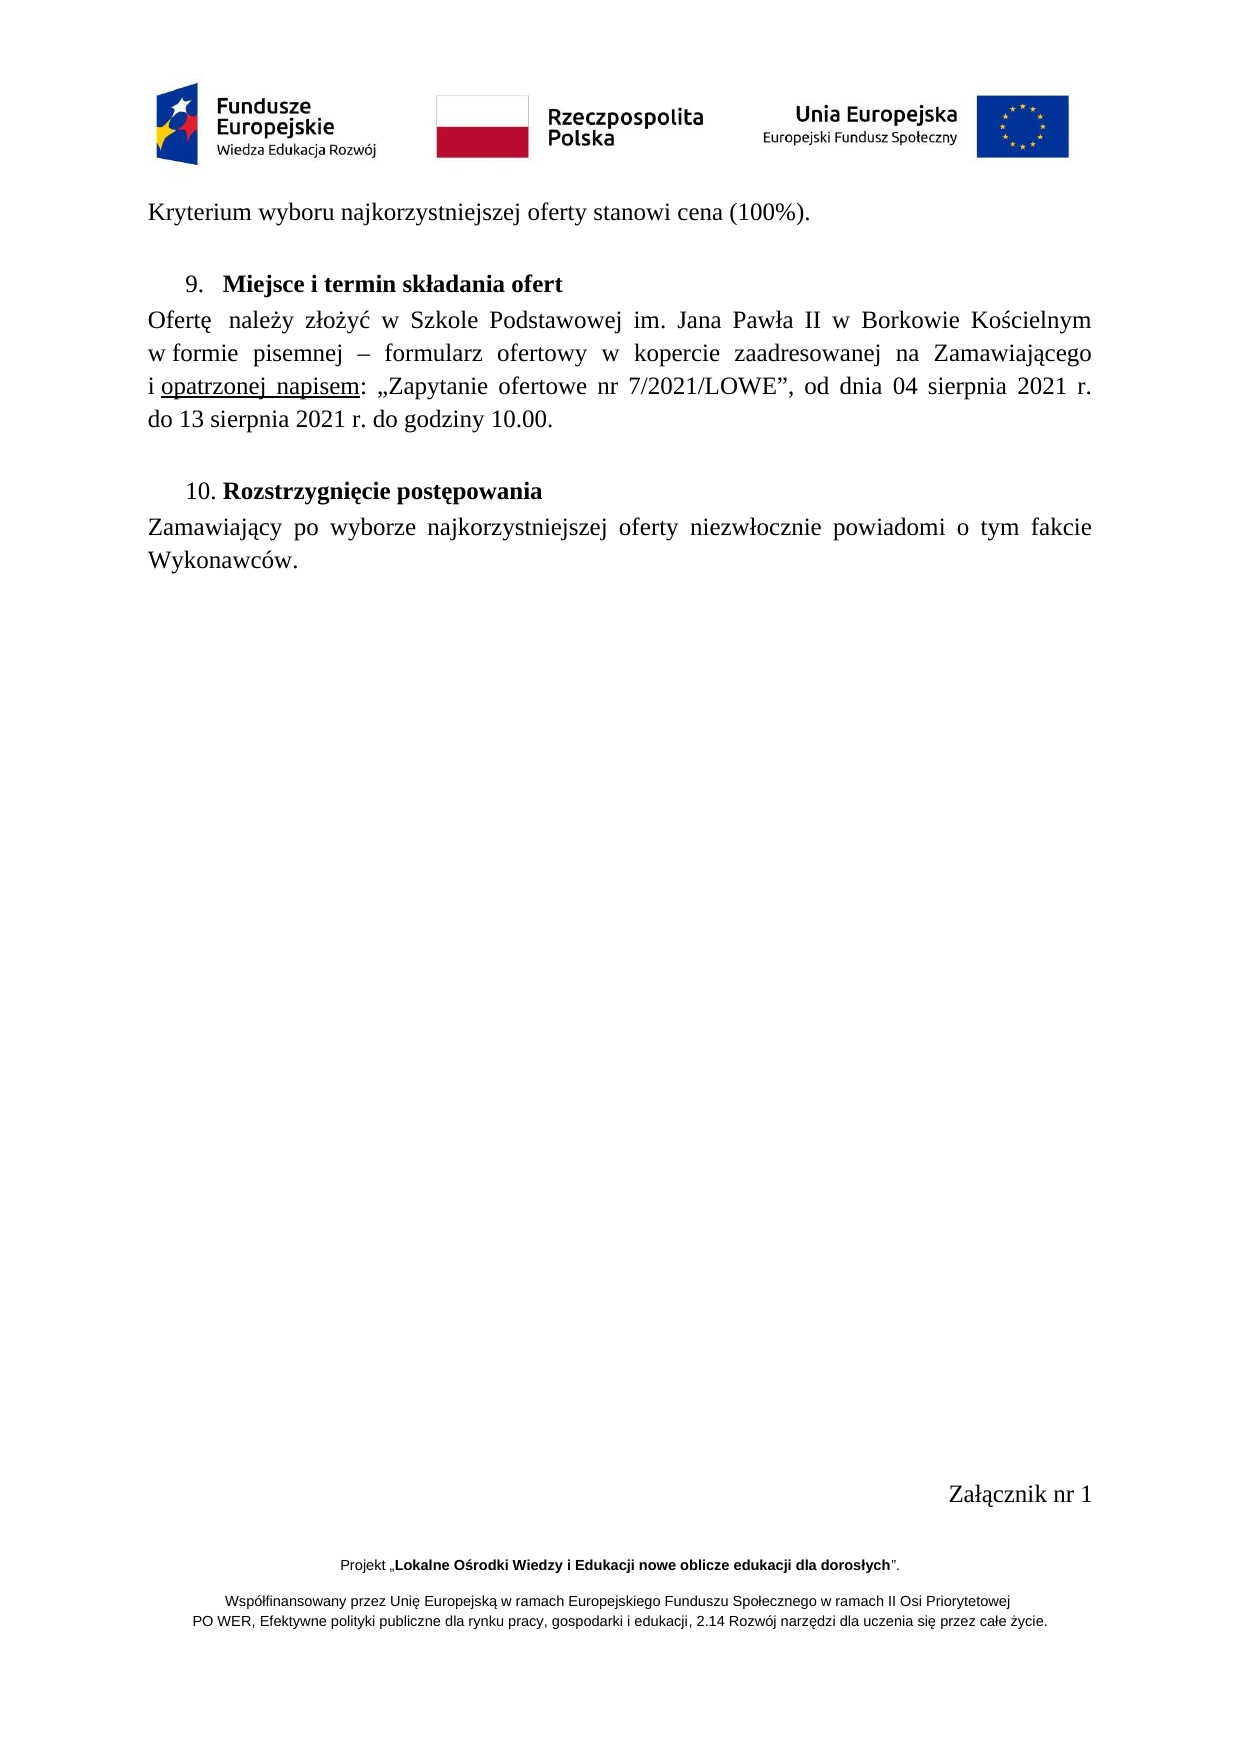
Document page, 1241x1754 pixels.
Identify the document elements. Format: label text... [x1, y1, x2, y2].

text Ofertę należy złożyć w Szkole Podstawowej im. Jana Pawła II w Borkowie Kościelnym w formie pisemnej – formularz ofertowy w kopercie zaadresowanej na Zamawiającego i opatrzonej napisem: „Zapytanie ofertowe nr 7/2021/LOWE”, od dnia 04 sierpnia 2021 r. do 13 sierpnia 2021 r. do godziny 10.00. [148, 305, 1093, 433]
list Rozstrzygnięcie postępowania [185, 476, 1093, 505]
text Zamawiający po wyborze najkorzystniejszej oferty niezwłocznie powiadomi o tym fakcie Wykonawców. [148, 512, 1093, 574]
text Załącznik nr 1 [148, 1479, 1093, 1508]
picture [147, 73, 1071, 173]
list Miejsce i termin składania ofert [185, 269, 1093, 298]
text Kryterium wyboru najkorzystniejszej oferty stanowi cena (100%). [148, 197, 1093, 226]
